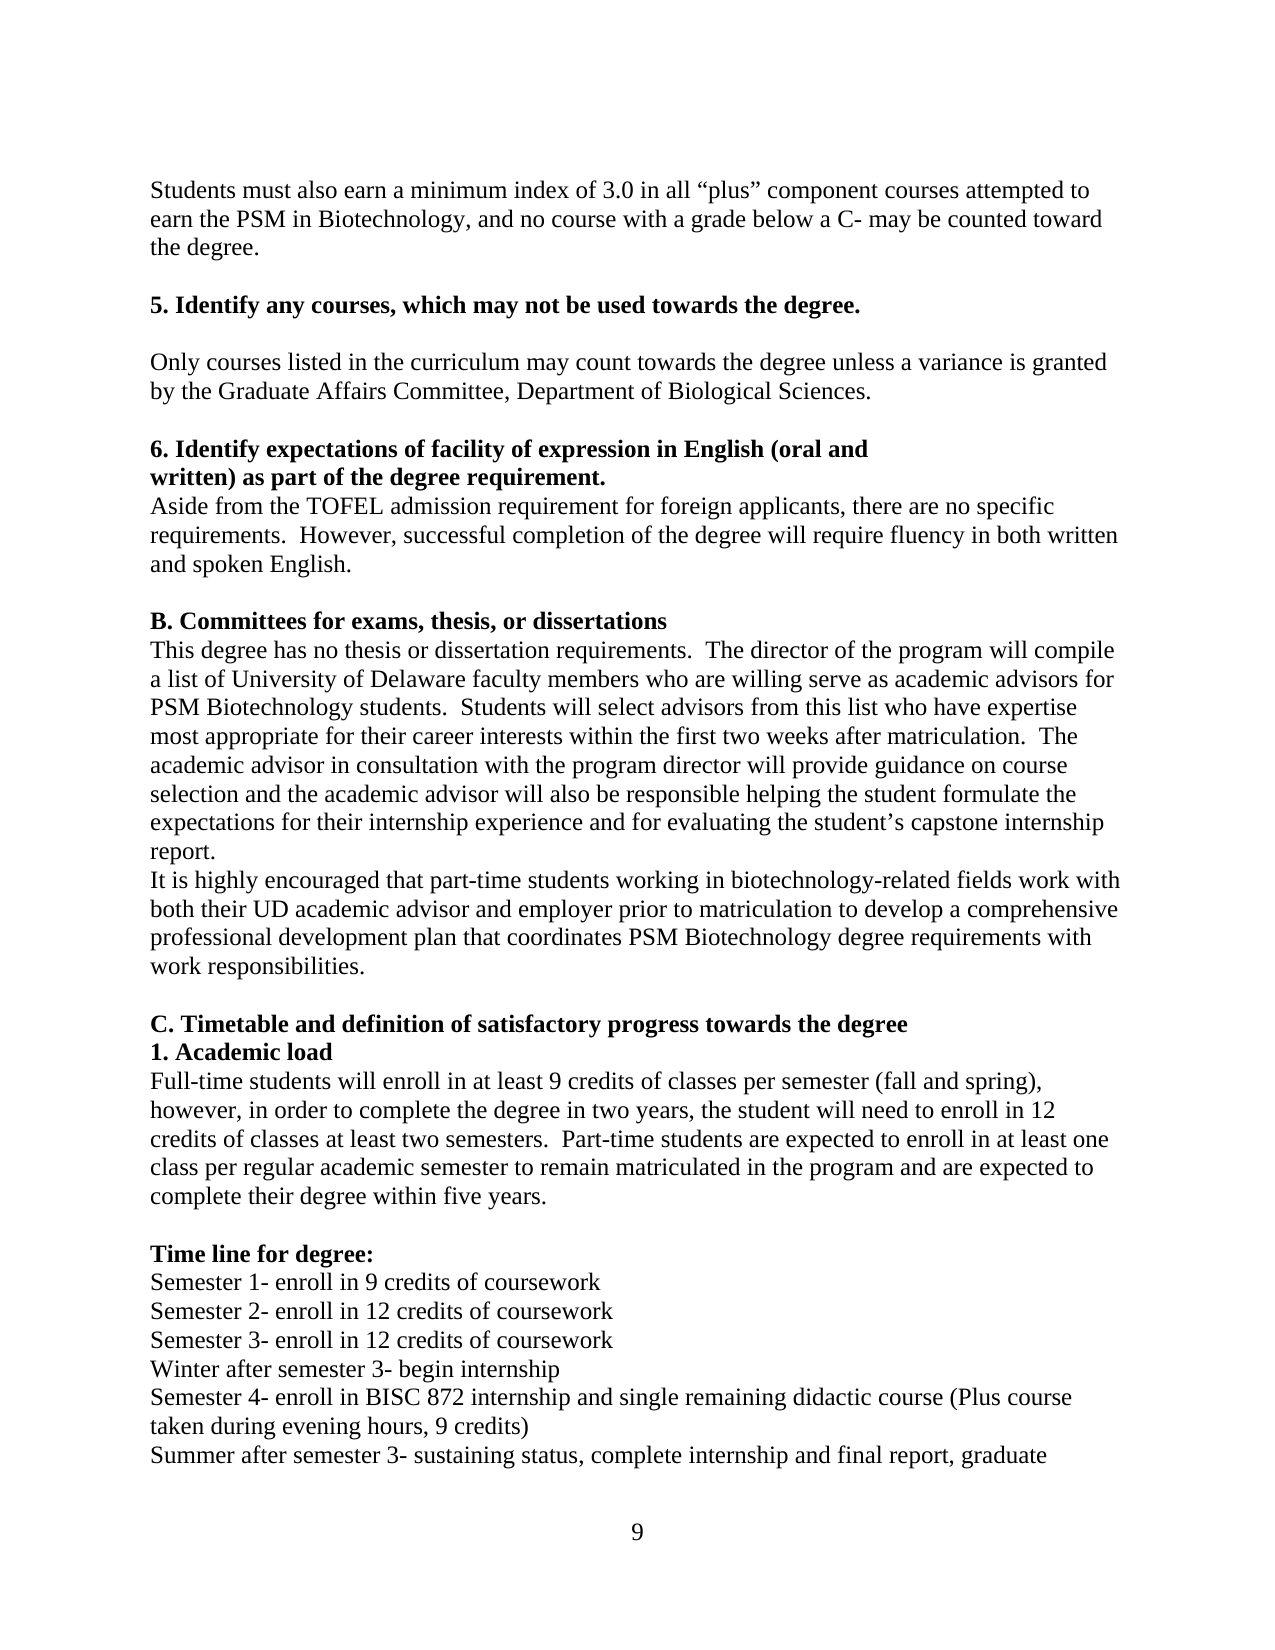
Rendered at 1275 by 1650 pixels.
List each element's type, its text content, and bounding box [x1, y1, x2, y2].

text C. Timetable and definition of satisfactory progress towards the degree [150, 1009, 1125, 1037]
text Full-time students will enroll in at least 9 credits of classes per semester (fall and spring), however, in order to complete the degree in two years, the student will need to enroll in 12 credits of classes at least two semesters. Part-time students are expected to enroll in at least one class per regular academic semester to remain matriculated in the program and are expected to complete their degree within five years. [150, 1066, 1125, 1210]
text written) as part of the degree requirement. [150, 462, 1125, 491]
text Winter after semester 3- begin internship [150, 1354, 1125, 1382]
text B. Committees for exams, thesis, or dissertations [150, 606, 1125, 635]
text Summer after semester 3- sustaining status, complete internship and final report, graduate [150, 1440, 1125, 1469]
text Only courses listed in the curriculum may count towards the degree unless a variance is granted by the Graduate Affairs Committee, Department of Biological Sciences. [150, 347, 1125, 405]
text Semester 3- enroll in 12 credits of coursework [150, 1325, 1125, 1354]
text 5. Identify any courses, which may not be used towards the degree. [150, 290, 1125, 319]
text Time line for degree: [150, 1239, 1125, 1267]
text It is highly encouraged that part-time students working in biotechnology-related fields work with both their UD academic advisor and employer prior to matriculation to develop a comprehensive professional development plan that coordinates PSM Biotechnology degree requirements with work responsibilities. [150, 865, 1125, 980]
text Semester 1- enroll in 9 credits of coursework [150, 1267, 1125, 1296]
text 6. Identify expectations of facility of expression in English (oral and [150, 434, 1125, 462]
text Aside from the TOFEL admission requirement for foreign applicants, there are no specific requirements. However, successful completion of the degree will require fluency in both written and spoken English. [150, 491, 1125, 577]
text Students must also earn a minimum index of 3.0 in all “plus” component courses attempted to earn the PSM in Biotechnology, and no course with a grade below a C- may be counted toward the degree. [150, 175, 1125, 261]
text Semester 2- enroll in 12 credits of coursework [150, 1296, 1125, 1325]
text 1. Academic load [150, 1037, 1125, 1066]
text This degree has no thesis or dissertation requirements. The director of the program will compile a list of University of Delaware faculty members who are willing serve as academic advisors for PSM Biotechnology students. Students will select advisors from this list who have expertise most appropriate for their career interests within the first two weeks after matriculation. The academic advisor in consultation with the program director will provide guidance on course selection and the academic advisor will also be responsible helping the student formulate the expectations for their internship experience and for evaluating the student’s capstone internship report. [150, 635, 1125, 865]
text Semester 4- enroll in BISC 872 internship and single remaining didactic course (Plus course taken during evening hours, 9 credits) [150, 1382, 1125, 1440]
